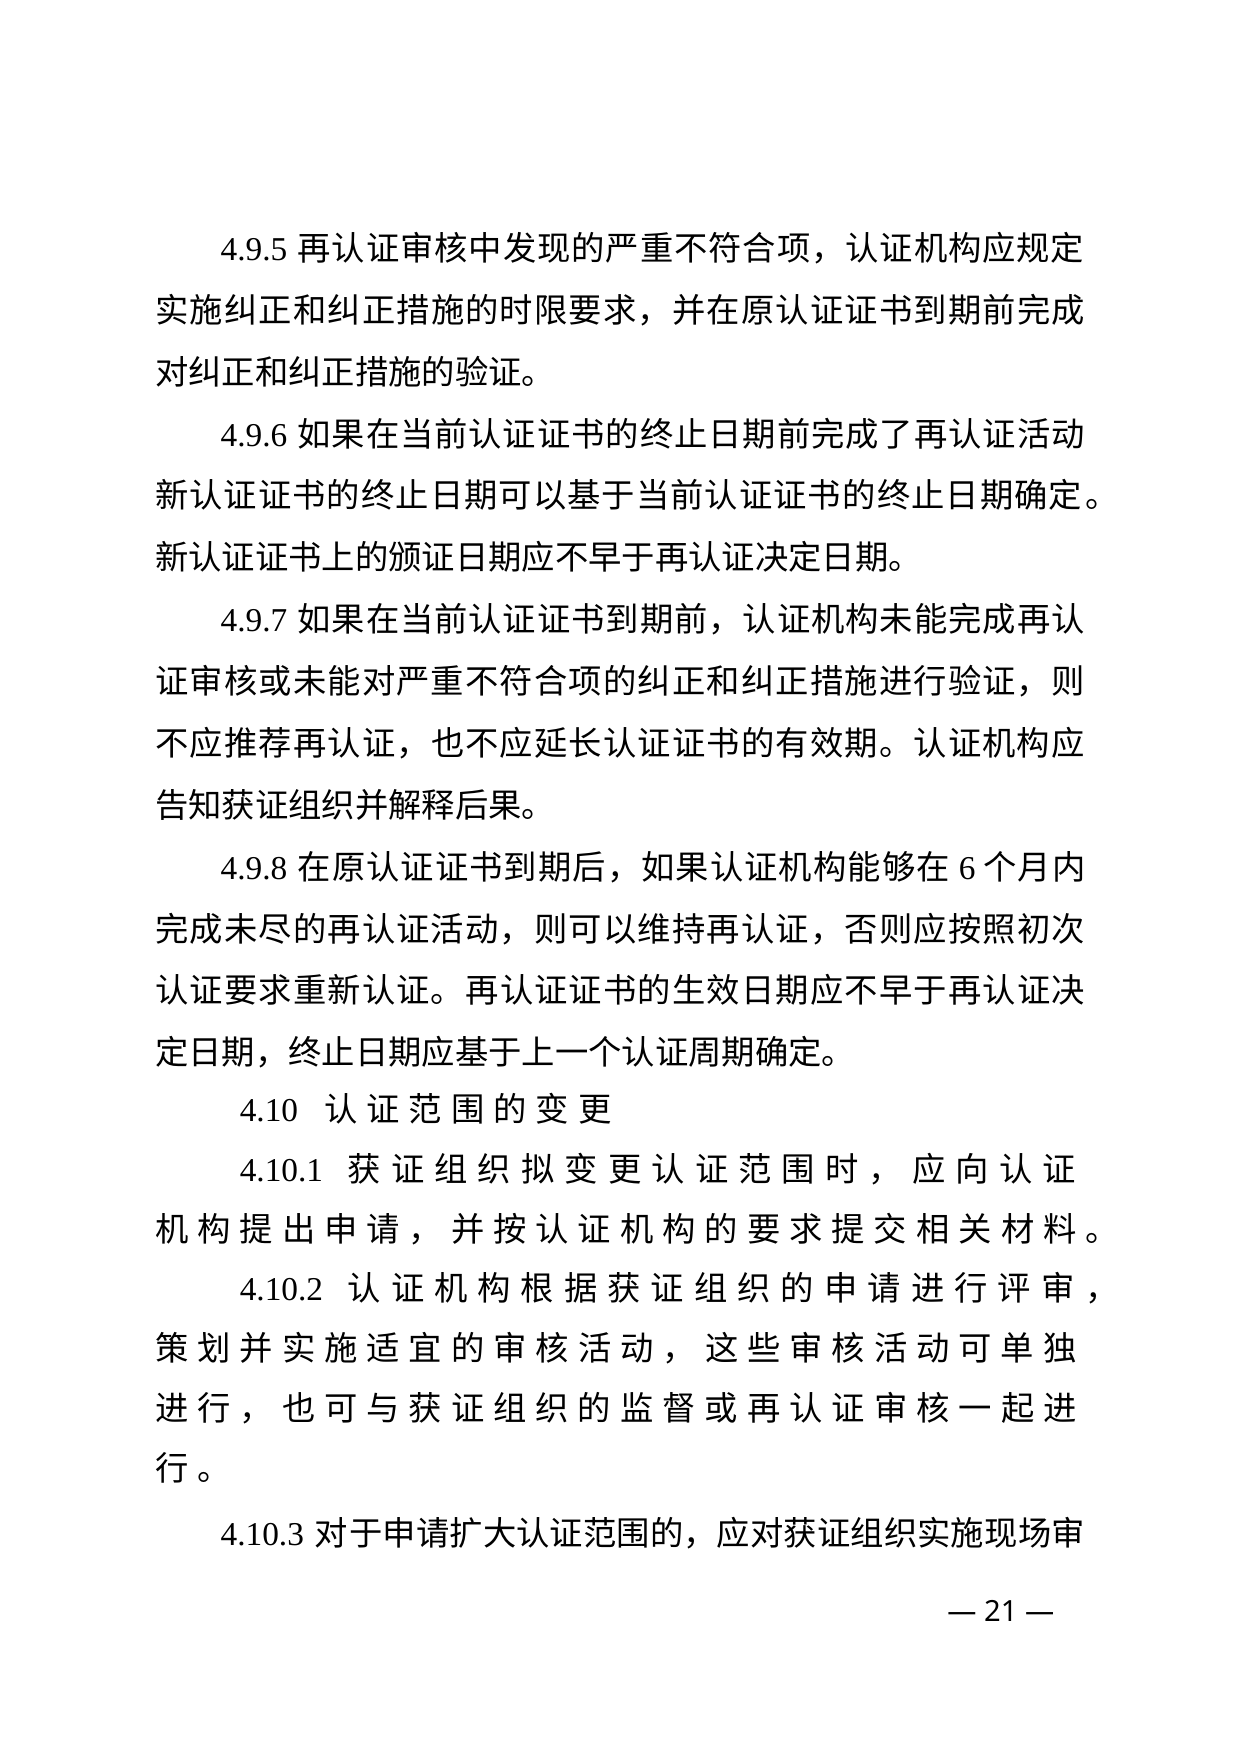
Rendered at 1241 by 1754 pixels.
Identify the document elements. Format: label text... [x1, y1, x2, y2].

text 4.9.5 再认证审核中发现的严重不符合项，认证机构应规定实施纠正和纠正措施的时限要求，并在原认证证书到期前完成对纠正和纠正措施的验证。 [155, 211, 1085, 396]
text 4.10 认证范围的变更 [155, 1077, 1085, 1137]
text 4.9.7 如果在当前认证证书到期前，认证机构未能完成再认证审核或未能对严重不符合项的纠正和纠正措施进行验证，则不应推荐再认证，也不应延长认证证书的有效期。认证机构应告知获证组织并解释后果。 [155, 582, 1085, 829]
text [155, 1496, 1085, 1557]
text 4.10.2 认证机构根据获证组织的申请进行评审，策划并实施适宜的审核活动，这些审核活动可单独进行，也可与获证组织的监督或再认证审核一起进行。 [155, 1256, 1085, 1496]
text 4.9.6 如果在当前认证证书的终止日期前完成了再认证活动，新认证证书的终止日期可以基于当前认证证书的终止日期确定。新认证证书上的颁证日期应不早于再认证决定日期。 [155, 396, 1085, 582]
text 4.9.8 在原认证证书到期后，如果认证机构能够在6个月内完成未尽的再认证活动，则可以维持再认证，否则应按照初次认证要求重新认证。再认证证书的生效日期应不早于再认证决定日期，终止日期应基于上一个认证周期确定。 [155, 829, 1085, 1077]
text 4.10.1 获证组织拟变更认证范围时，应向认证机构提出申请，并按认证机构的要求提交相关材料。 [155, 1137, 1085, 1256]
